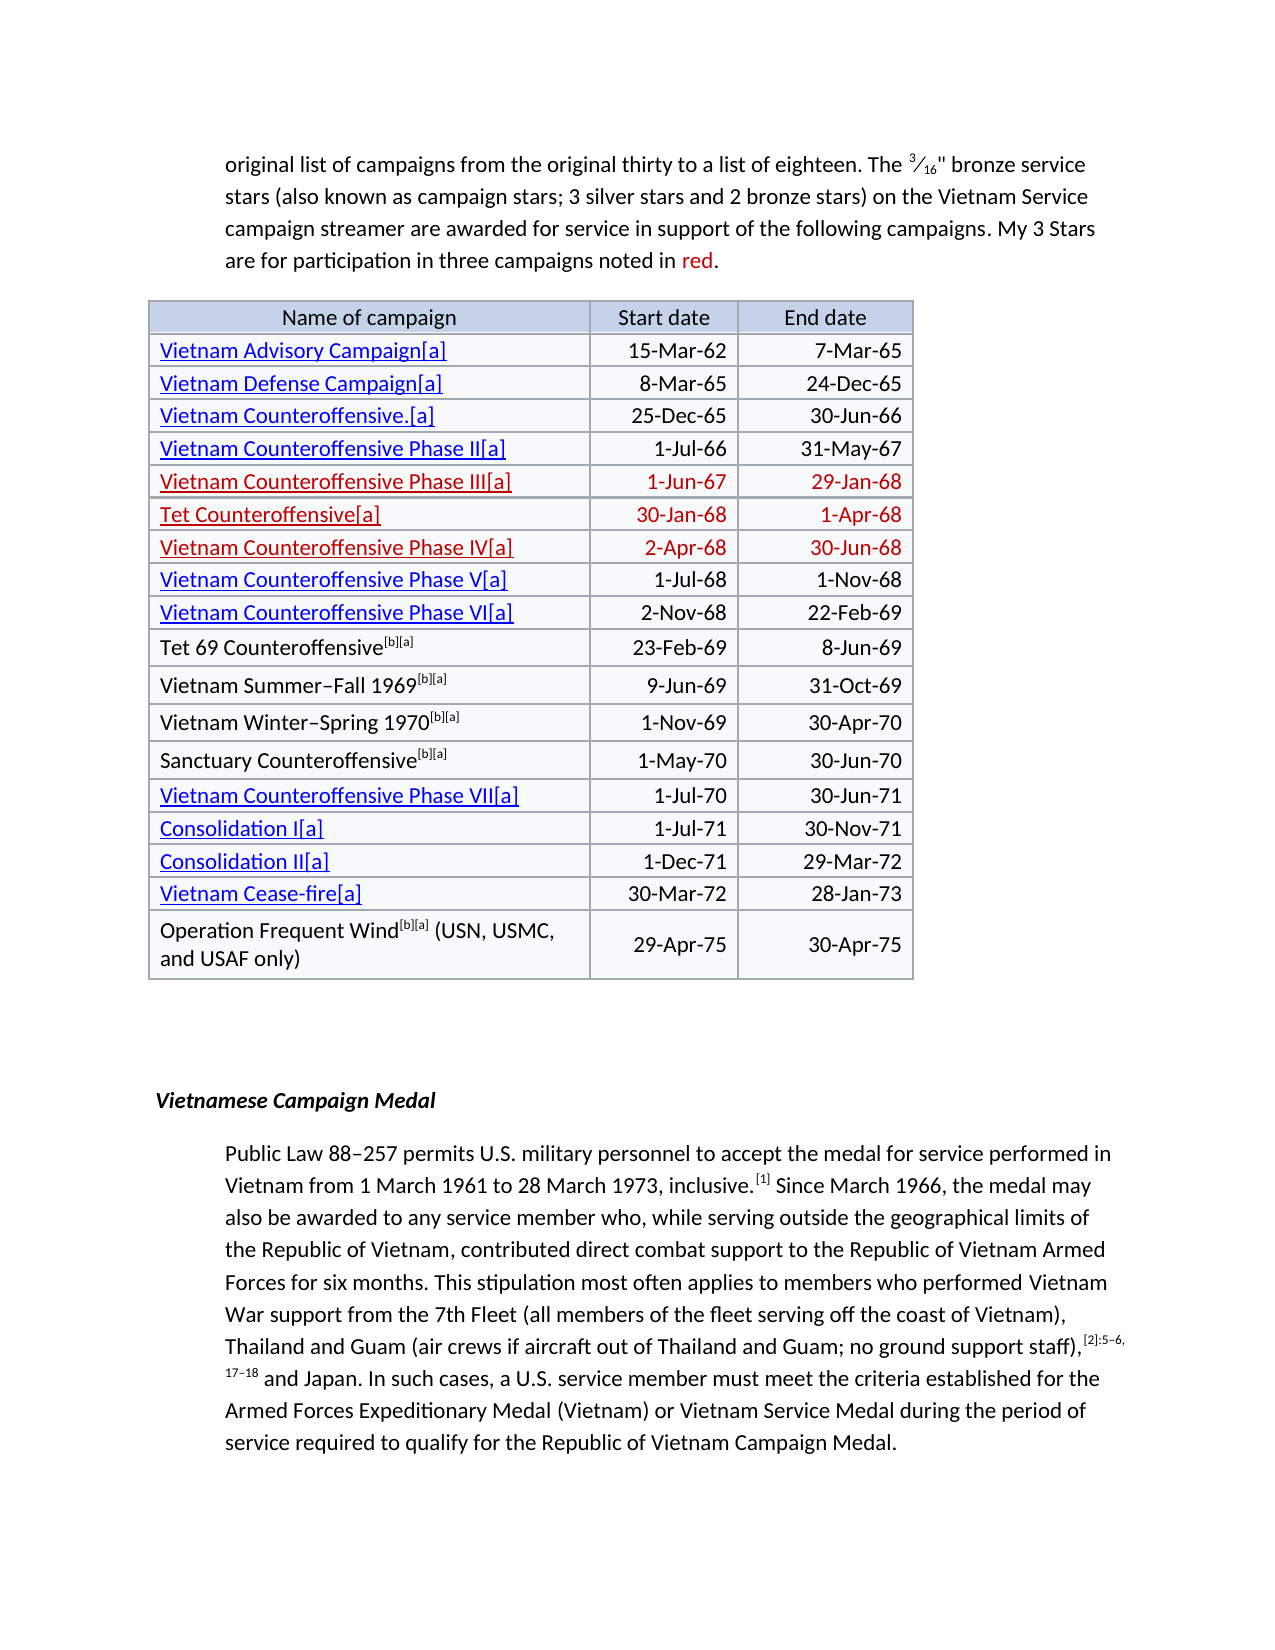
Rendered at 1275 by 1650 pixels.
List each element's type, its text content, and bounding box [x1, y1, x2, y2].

text Public Law 88–257 permits U.S. military personnel to accept the medal for service performed in Vietnam from 1 March 1961 to 28 March 1973, inclusive.[1] Since March 1966, the medal may also be awarded to any service member who, while serving outside the geographical limits of the Republic of Vietnam, contributed direct combat support to the Republic of Vietnam Armed Forces for six months. This stipulation most often applies to members who performed Vietnam War support from the 7th Fleet (all members of the fleet serving off the coast of Vietnam), Thailand and Guam (air crews if aircraft out of Thailand and Guam; no ground support staff),[2]:5–6, 17–18 and Japan. In such cases, a U.S. service member must meet the criteria established for the Armed Forces Expeditionary Medal (Vietnam) or Vietnam Service Medal during the period of service required to qualify for the Republic of Vietnam Campaign Medal. [225, 1139, 1125, 1457]
table_cell 1-Jul-68 [591, 564, 737, 595]
table_cell 22-Feb-69 [739, 597, 912, 628]
table_cell 29-Jan-68 [739, 466, 912, 496]
table_cell 23-Feb-69 [591, 630, 737, 665]
text Vietnamese Campaign Medal [150, 1086, 1125, 1114]
table_header End date [739, 302, 912, 332]
table_cell 2-Nov-68 [591, 597, 737, 628]
table_cell 30-Apr-70 [739, 705, 912, 740]
table_cell Vietnam Counteroffensive Phase V[a] [150, 564, 589, 595]
table_cell 30-Jun-70 [739, 742, 912, 778]
table_cell 31-Oct-69 [739, 667, 912, 703]
table_cell Consolidation I[a] [150, 813, 589, 843]
table_cell Vietnam Advisory Campaign[a] [150, 335, 589, 365]
table_cell 30-Jan-68 [591, 499, 737, 529]
table_cell 29-Mar-72 [739, 845, 912, 876]
table_cell 1-Nov-68 [739, 564, 912, 595]
table_cell Vietnam Counteroffensive Phase II[a] [150, 433, 589, 464]
table_cell 30-Jun-68 [739, 531, 912, 562]
table_cell Consolidation II[a] [150, 845, 589, 876]
table_cell Sanctuary Counteroffensive[b][a] [150, 742, 589, 778]
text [225, 150, 1125, 274]
table_cell 1-Jul-66 [591, 433, 737, 464]
table_cell Vietnam Cease-fire[a] [150, 878, 589, 909]
table_cell 1-Jun-67 [591, 466, 737, 496]
table_cell Vietnam Counteroffensive Phase VII[a] [150, 780, 589, 811]
table_cell Tet 69 Counteroffensive[b][a] [150, 630, 589, 665]
table_cell 30-Nov-71 [739, 813, 912, 843]
table_cell 7-Mar-65 [739, 335, 912, 365]
table_cell 30-Apr-75 [739, 911, 912, 978]
table_cell Vietnam Winter–Spring 1970[b][a] [150, 705, 589, 740]
table_cell 31-May-67 [739, 433, 912, 464]
table_cell Vietnam Defense Campaign[a] [150, 367, 589, 398]
table_cell Vietnam Summer–Fall 1969[b][a] [150, 667, 589, 703]
table_cell 1-May-70 [591, 742, 737, 778]
table_cell 30-Mar-72 [591, 878, 737, 909]
table_cell 15-Mar-62 [591, 335, 737, 365]
table_cell 30-Jun-66 [739, 400, 912, 431]
table_cell 28-Jan-73 [739, 878, 912, 909]
table_cell 30-Jun-71 [739, 780, 912, 811]
table_cell 1-Nov-69 [591, 705, 737, 740]
table_cell 25-Dec-65 [591, 400, 737, 431]
table_cell 1-Dec-71 [591, 845, 737, 876]
table_cell 8-Mar-65 [591, 367, 737, 398]
table_cell Operation Frequent Wind[b][a] (USN, USMC, and USAF only) [150, 911, 589, 978]
table_cell 1-Jul-70 [591, 780, 737, 811]
table_cell Vietnam Counteroffensive.[a] [150, 400, 589, 431]
table_cell 2-Apr-68 [591, 531, 737, 562]
table_cell 1-Jul-71 [591, 813, 737, 843]
table_cell 9-Jun-69 [591, 667, 737, 703]
table_cell 29-Apr-75 [591, 911, 737, 978]
table_cell Vietnam Counteroffensive Phase IV[a] [150, 531, 589, 562]
table_cell Tet Counteroffensive[a] [150, 499, 589, 529]
table_cell Vietnam Counteroffensive Phase VI[a] [150, 597, 589, 628]
table_cell Vietnam Counteroffensive Phase III[a] [150, 466, 589, 496]
table_cell 1-Apr-68 [739, 499, 912, 529]
table_header Start date [591, 302, 737, 332]
table_header Name of campaign [150, 302, 589, 332]
table_cell 24-Dec-65 [739, 367, 912, 398]
table_cell 8-Jun-69 [739, 630, 912, 665]
